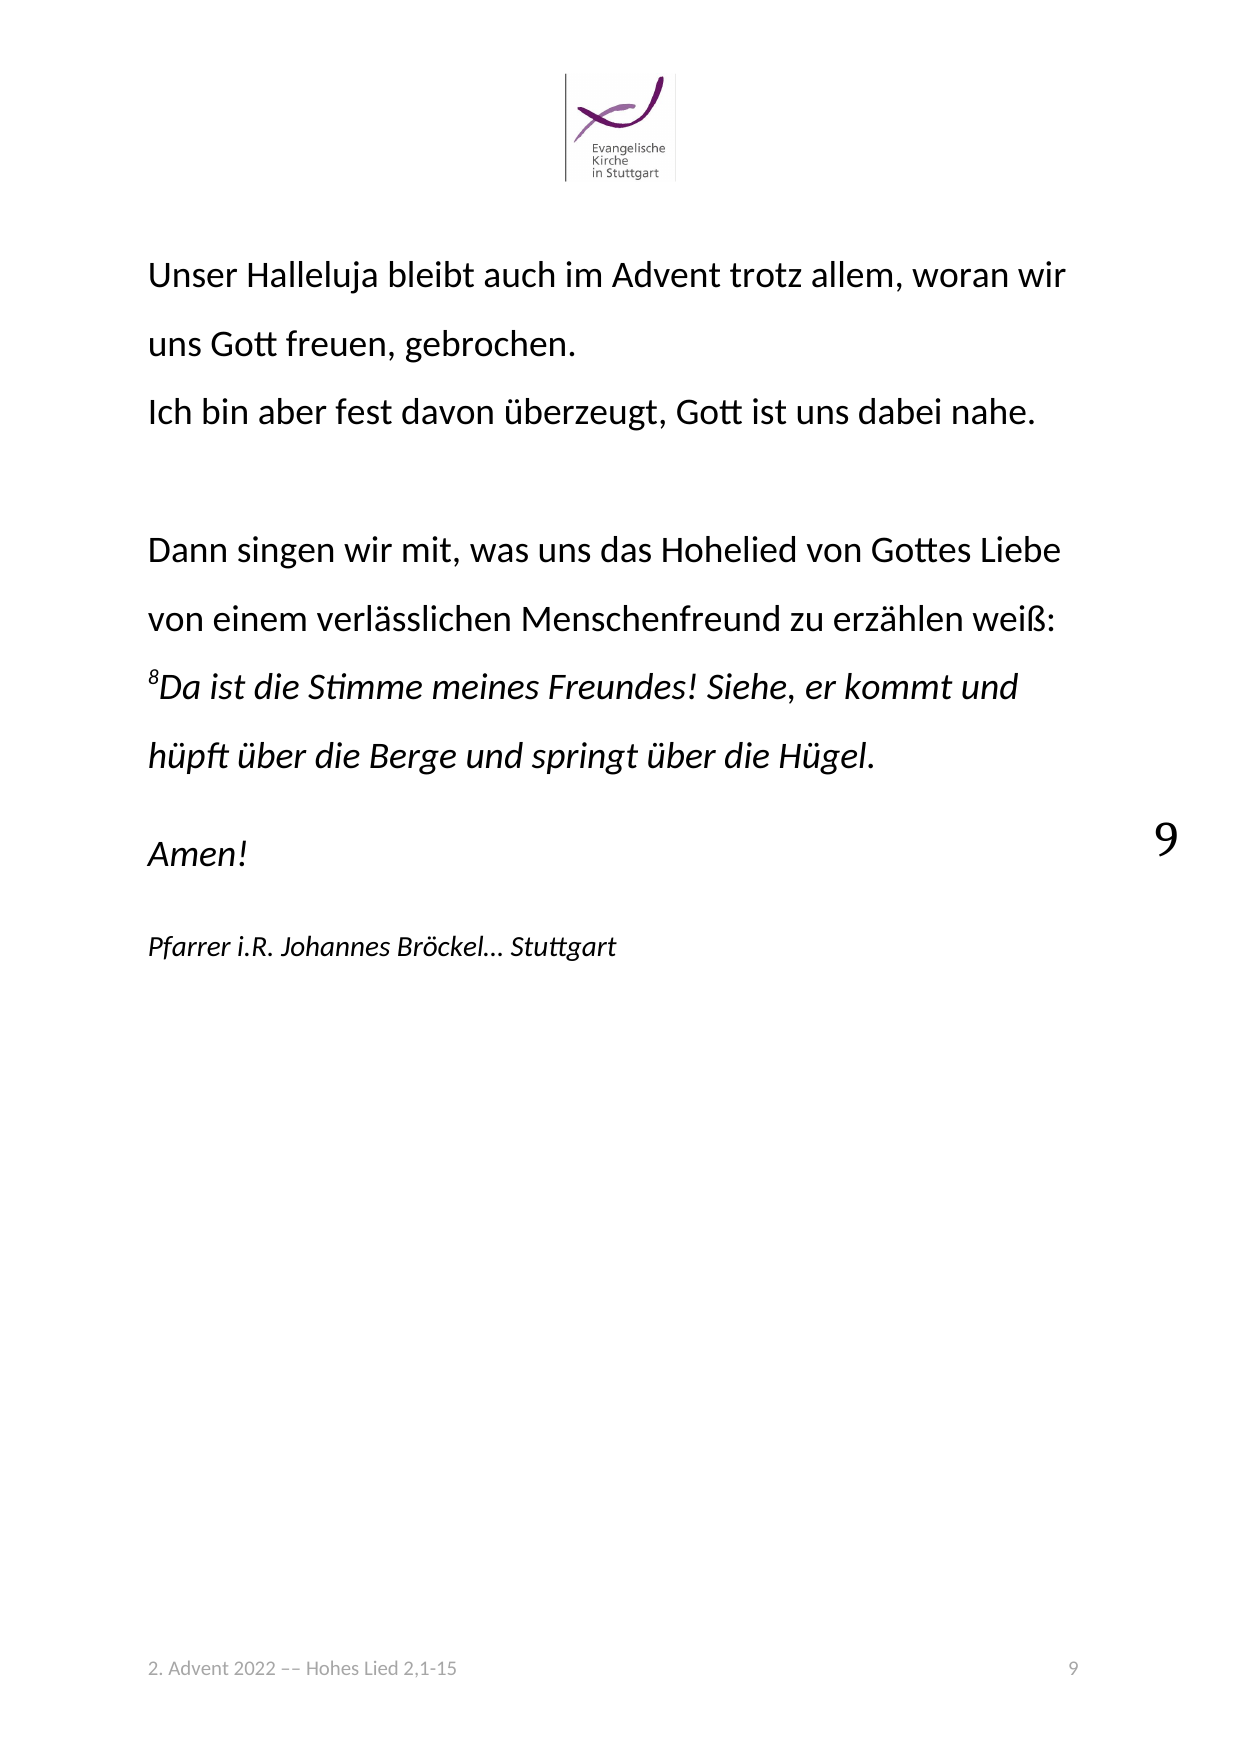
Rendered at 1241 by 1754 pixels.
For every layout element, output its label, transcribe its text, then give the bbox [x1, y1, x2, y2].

text Dann singen wir mit, was uns das Hohelied von Gottes Liebe von einem verlässlichen Menschenfreund zu erzählen weiß: 8Da ist die Stimme meines Freundes! Siehe, er kommt und hüpft über die Berge und springt über die Hügel. [148, 526, 1093, 778]
text Amen! [148, 830, 1093, 876]
text Unser Halleluja bleibt auch im Advent trotz allem, woran wir uns Gott freuen, gebrochen. [148, 251, 1093, 365]
text Ich bin aber fest davon überzeugt, Gott ist uns dabei nahe. [148, 388, 1093, 434]
picture [565, 73, 675, 182]
text Pfarrer i.R. Johannes Bröckel… Stuttgart [148, 928, 1093, 963]
